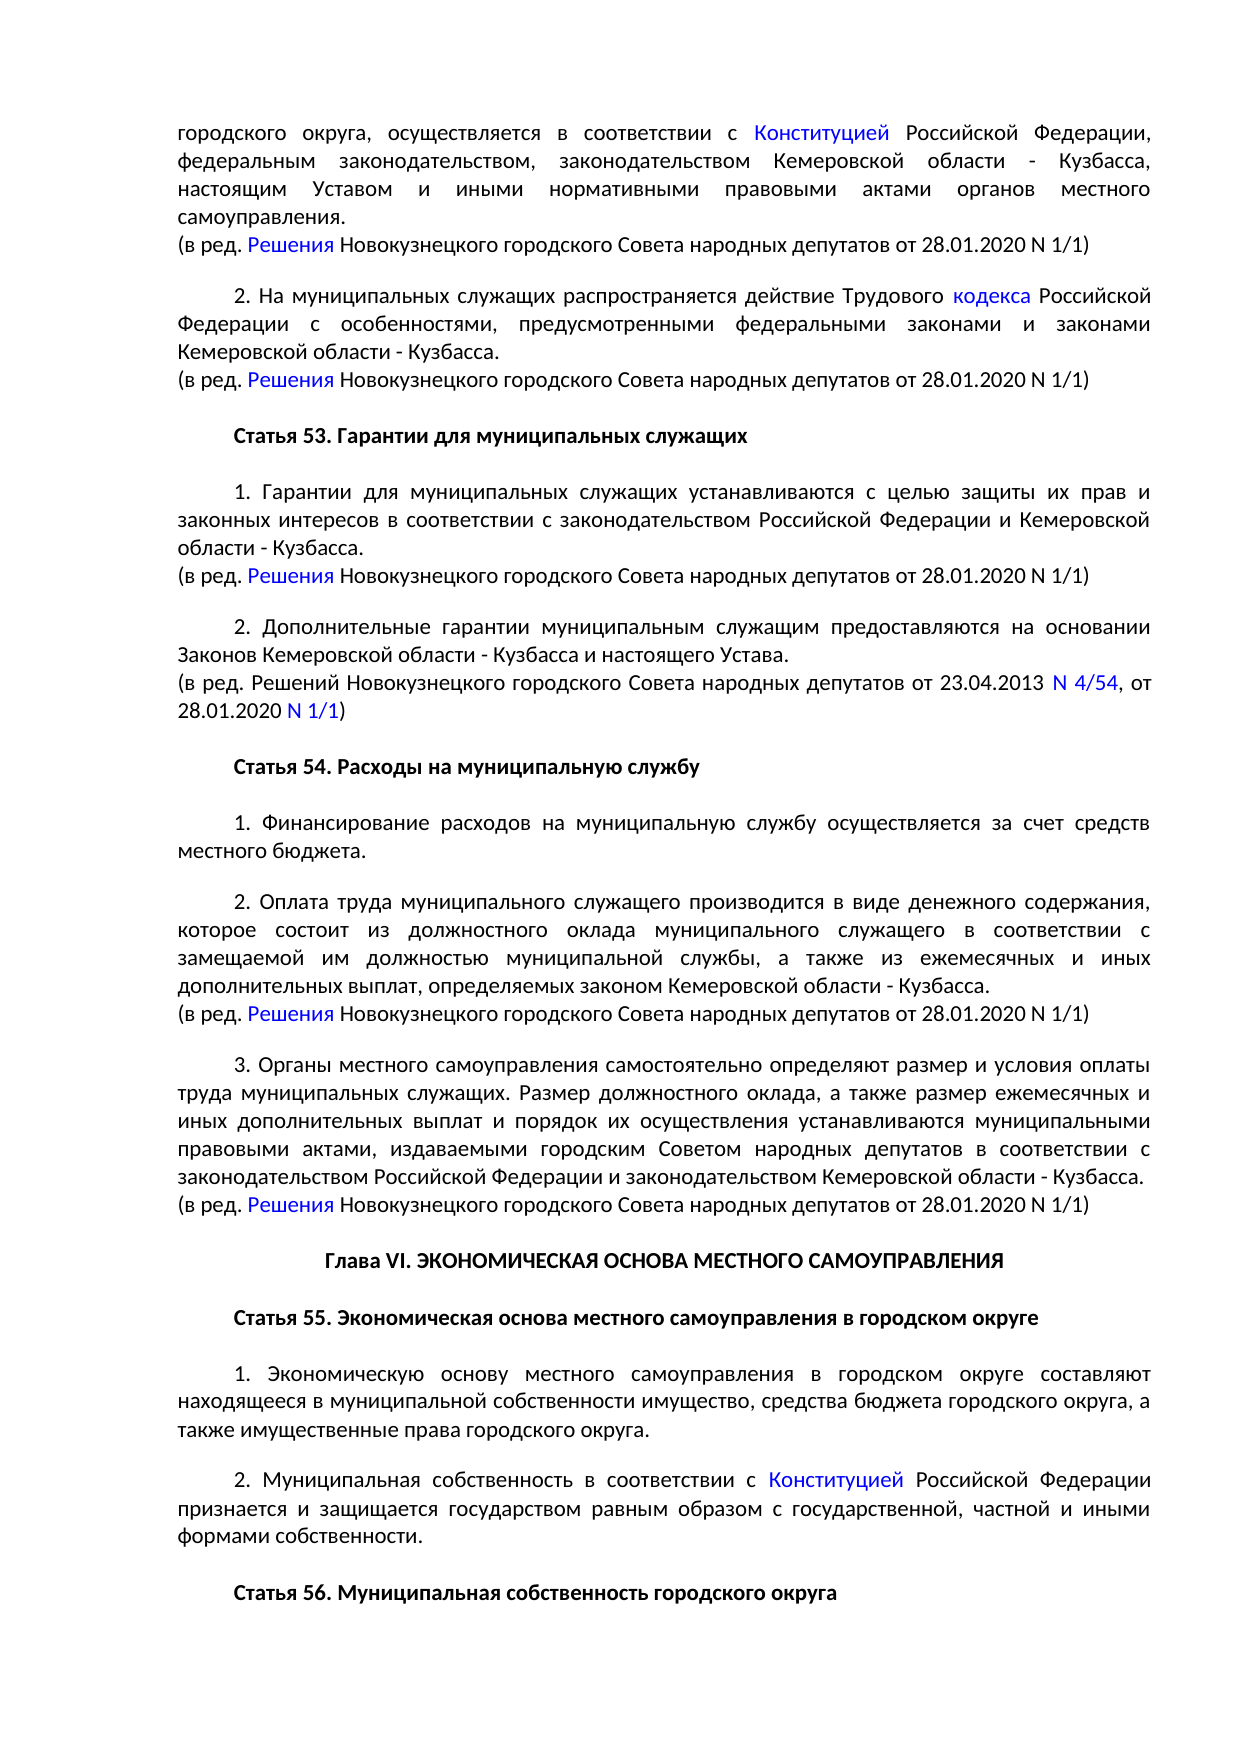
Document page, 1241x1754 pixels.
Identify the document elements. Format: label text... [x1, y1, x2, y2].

title Статья 56. Муниципальная собственность городского округа [177, 1578, 1152, 1606]
text 1. Гарантии для муниципальных служащих устанавливаются с целью защиты их прав и законных интересов в соответствии с законодательством Российской Федерации и Кемеровской области - Кузбасса. [177, 477, 1152, 561]
title Статья 54. Расходы на муниципальную службу [177, 752, 1152, 780]
text 2. Муниципальная собственность в соответствии с Конституцией Российской Федерации признается и защищается государством равным образом с государственной, частной и иными формами собственности. [177, 1466, 1152, 1550]
text 2. Оплата труда муниципального служащего производится в виде денежного содержания, которое состоит из должностного оклада муниципального служащего в соответствии с замещаемой им должностью муниципальной службы, а также из ежемесячных и иных дополнительных выплат, определяемых законом Кемеровской области - Кузбасса. [177, 887, 1152, 999]
title Статья 53. Гарантии для муниципальных служащих [177, 421, 1152, 449]
text 2. Дополнительные гарантии муниципальным служащим предоставляются на основании Законов Кемеровской области - Кузбасса и настоящего Устава. [177, 612, 1152, 668]
text (в ред. Решения Новокузнецкого городского Совета народных депутатов от 28.01.2020 N 1/1) [177, 999, 1152, 1027]
text 1. Экономическую основу местного самоуправления в городском округе составляют находящееся в муниципальной собственности имущество, средства бюджета городского округа, а также имущественные права городского округа. [177, 1359, 1152, 1443]
text (в ред. Решения Новокузнецкого городского Совета народных депутатов от 28.01.2020 N 1/1) [177, 1191, 1152, 1218]
title Статья 55. Экономическая основа местного самоуправления в городском округе [177, 1303, 1152, 1331]
text (в ред. Решения Новокузнецкого городского Совета народных депутатов от 28.01.2020 N 1/1) [177, 230, 1152, 258]
text (в ред. Решений Новокузнецкого городского Совета народных депутатов от 23.04.2013 N 4/54, от 28.01.2020 N 1/1) [177, 668, 1152, 724]
text 3. Органы местного самоуправления самостоятельно определяют размер и условия оплаты труда муниципальных служащих. Размер должностного оклада, а также размер ежемесячных и иных дополнительных выплат и порядок их осуществления устанавливаются муниципальными правовыми актами, издаваемыми городским Советом народных депутатов в соответствии с законодательством Российской Федерации и законодательством Кемеровской области - Кузбасса. [177, 1050, 1152, 1191]
text 2. На муниципальных служащих распространяется действие Трудового кодекса Российской Федерации с особенностями, предусмотренными федеральными законами и законами Кемеровской области - Кузбасса. [177, 281, 1152, 365]
text (в ред. Решения Новокузнецкого городского Совета народных депутатов от 28.01.2020 N 1/1) [177, 365, 1152, 393]
text 1. Финансирование расходов на муниципальную службу осуществляется за счет средств местного бюджета. [177, 808, 1152, 864]
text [177, 118, 1152, 230]
text (в ред. Решения Новокузнецкого городского Совета народных депутатов от 28.01.2020 N 1/1) [177, 561, 1152, 589]
title Глава VI. ЭКОНОМИЧЕСКАЯ ОСНОВА МЕСТНОГО САМОУПРАВЛЕНИЯ [177, 1247, 1152, 1274]
